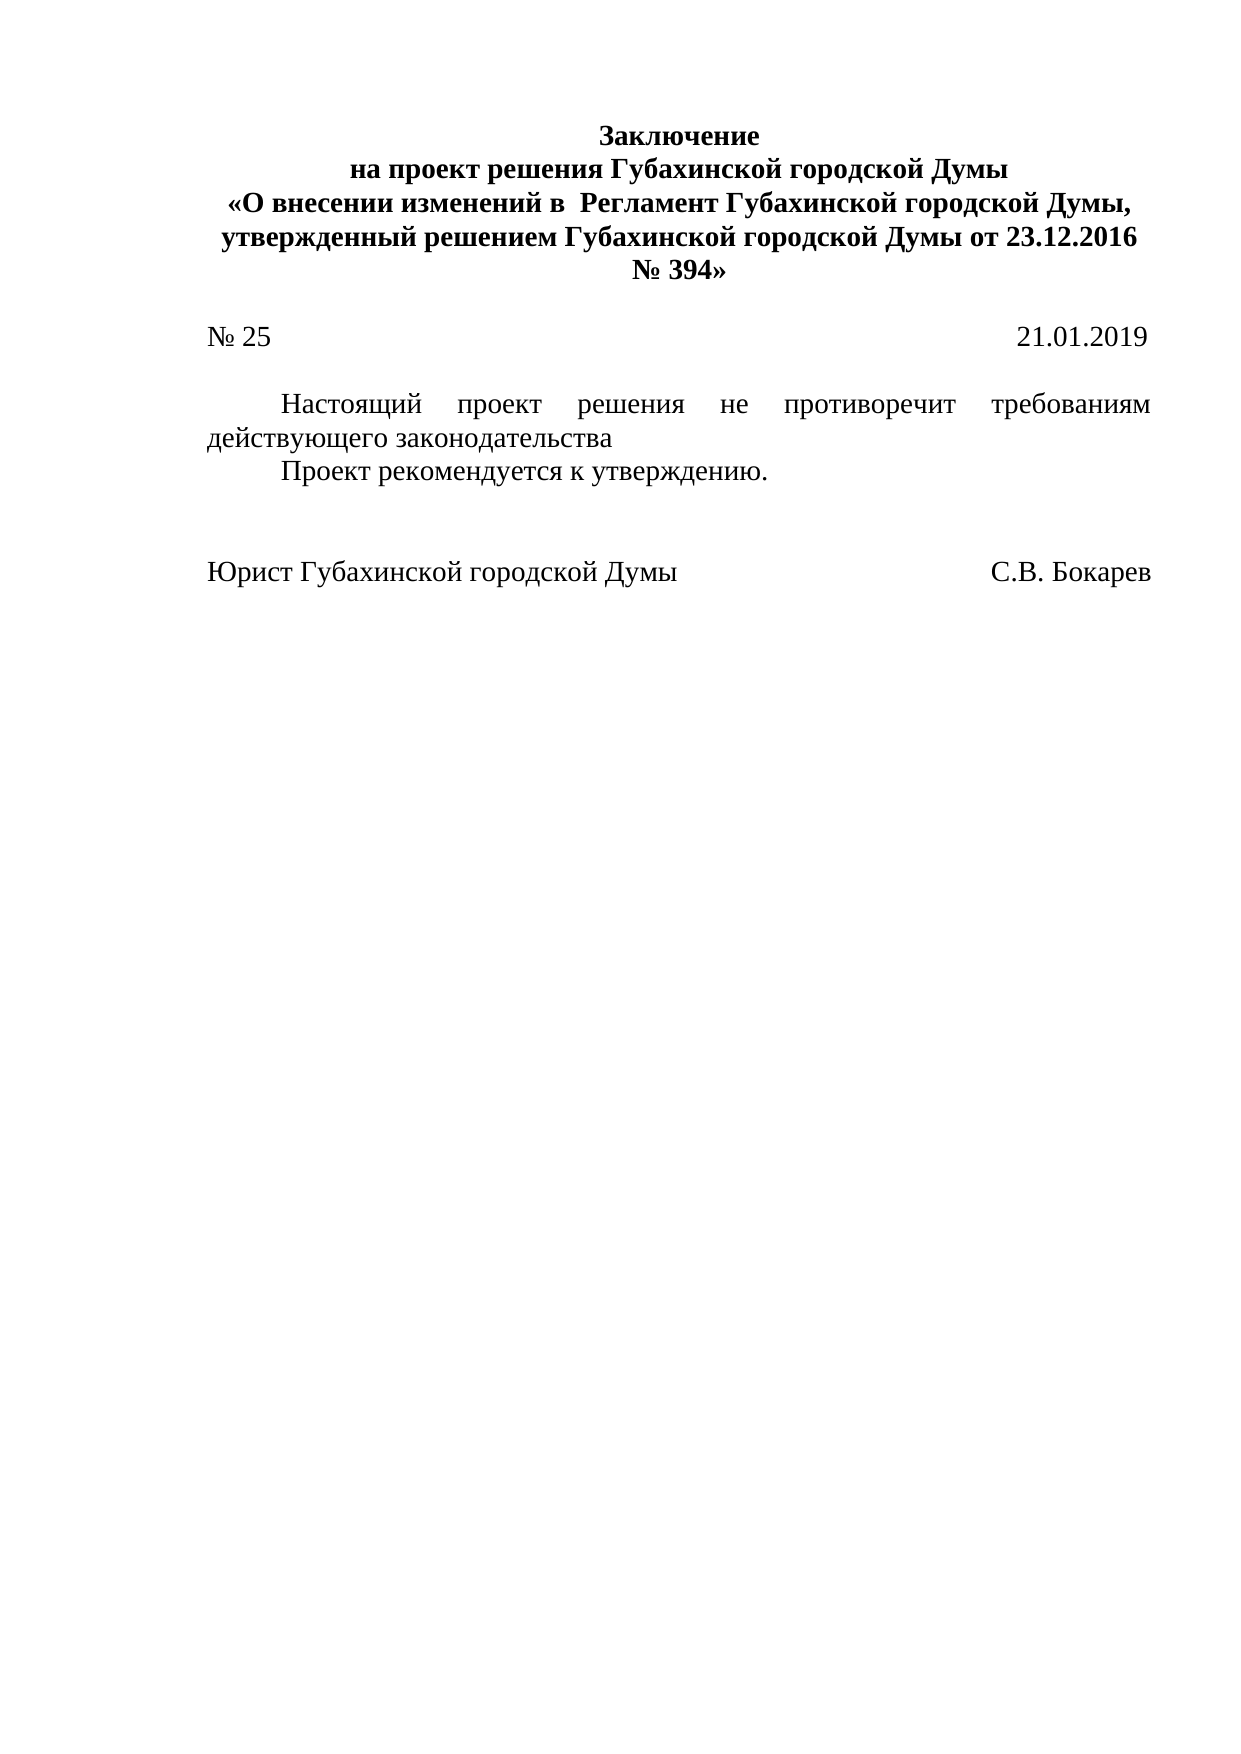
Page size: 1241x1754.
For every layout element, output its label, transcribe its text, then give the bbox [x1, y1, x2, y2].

text Проект рекомендуется к утверждению. [207, 453, 1152, 487]
text «О внесении изменений в Регламент Губахинской городской Думы, утвержденный решением Губахинской городской Думы от 23.12.2016 № 394» [207, 185, 1152, 286]
text № 25 21.01.2019 [207, 319, 1152, 353]
text Заключение [207, 118, 1152, 152]
text на проект решения Губахинской городской Думы [207, 152, 1152, 185]
text Настоящий проект решения не противоречит требованиям действующего законодательства [207, 386, 1152, 453]
text Юрист Губахинской городской Думы С.В. Бокарев [207, 554, 1152, 588]
